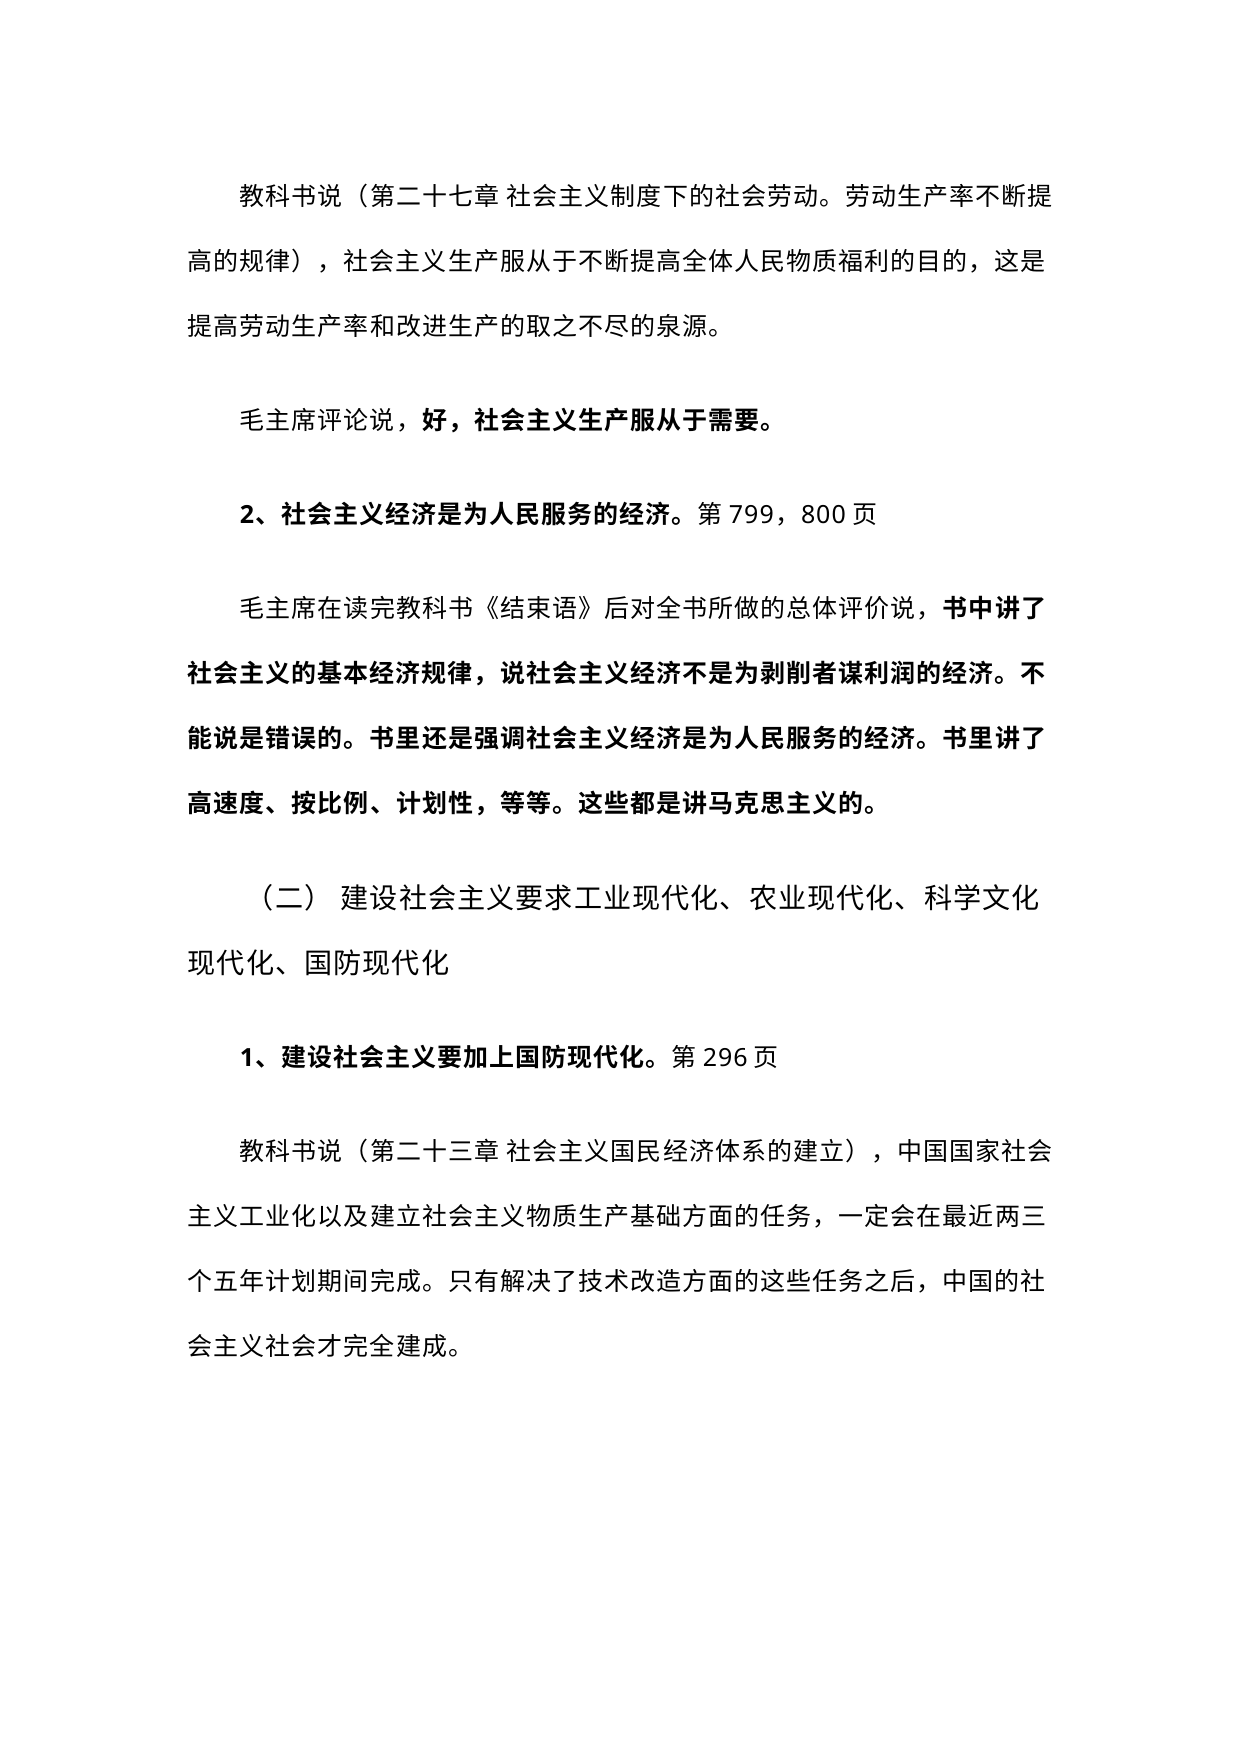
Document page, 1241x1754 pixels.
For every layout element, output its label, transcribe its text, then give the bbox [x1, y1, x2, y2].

text 2、社会主义经济是为人民服务的经济。第799，800页 [187, 480, 1053, 545]
text 教科书说（第二十七章 社会主义制度下的社会劳动。劳动生产率不断提高的规律），社会主义生产服从于不断提高全体人民物质福利的目的，这是提高劳动生产率和改进生产的取之不尽的泉源。 [187, 162, 1053, 357]
text 1、建设社会主义要加上国防现代化。第296页 [187, 1023, 1053, 1088]
text 教科书说（第二十三章 社会主义国民经济体系的建立），中国国家社会主义工业化以及建立社会主义物质生产基础方面的任务，一定会在最近两三个五年计划期间完成。只有解决了技术改造方面的这些任务之后，中国的社会主义社会才完全建成。 [187, 1117, 1053, 1377]
text 毛主席在读完教科书《结束语》后对全书所做的总体评价说，书中讲了社会主义的基本经济规律，说社会主义经济不是为剥削者谋利润的经济。不能说是错误的。书里还是强调社会主义经济是为人民服务的经济。书里讲了高速度、按比例、计划性，等等。这些都是讲马克思主义的。 [187, 574, 1053, 834]
text （二） 建设社会主义要求工业现代化、农业现代化、科学文化现代化、国防现代化 [187, 864, 1053, 994]
text 毛主席评论说，好，社会主义生产服从于需要。 [187, 386, 1053, 451]
